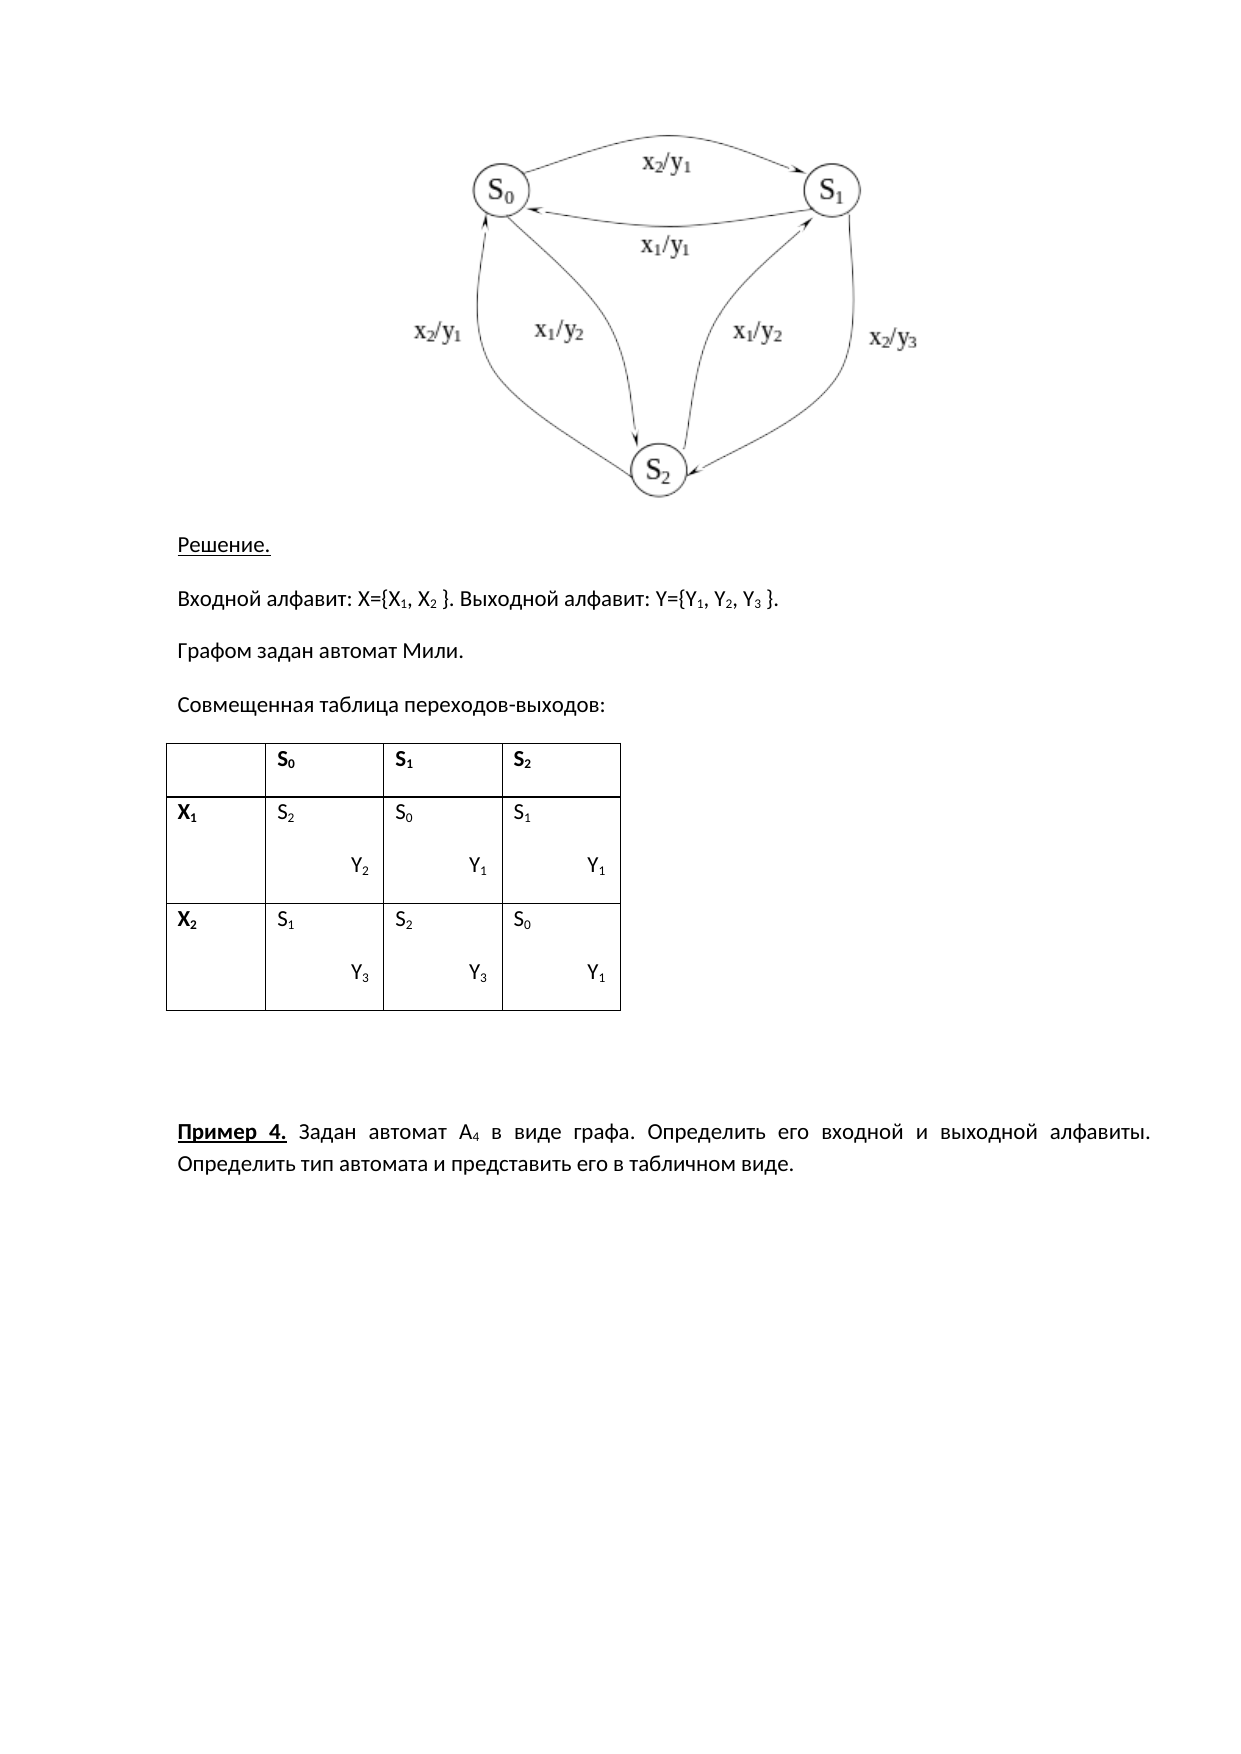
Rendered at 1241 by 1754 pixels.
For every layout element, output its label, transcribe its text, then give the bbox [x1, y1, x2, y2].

table_cell X2 [167, 904, 265, 1010]
table_header S2 [503, 744, 620, 796]
text Входной алфавит: X={X1, X2 }. Выходной алфавит: Y={Y1, Y2, Y3 }. [177, 584, 1152, 612]
text Пример 4. Задан автомат А4 в виде графа. Определить его входной и выходной алфавиты. Определить тип автомата и представить его в табличном виде. [177, 1117, 1152, 1177]
table_header S1 [384, 744, 502, 796]
text Графом задан автомат Мили. [177, 637, 1152, 665]
table_cell S2 Y3 [384, 904, 502, 1010]
text Решение. [177, 531, 1152, 559]
table_header [167, 744, 265, 796]
table_cell S2 Y2 [266, 798, 383, 903]
table_cell S0 Y1 [384, 798, 502, 903]
table_cell X1 [167, 798, 265, 903]
text Совмещенная таблица переходов-выходов: [177, 690, 1152, 718]
table_header S0 [266, 744, 383, 796]
table_cell S1 Y1 [503, 798, 620, 903]
table_cell S1 Y3 [266, 904, 383, 1010]
table_cell S0 Y1 [503, 904, 620, 1010]
